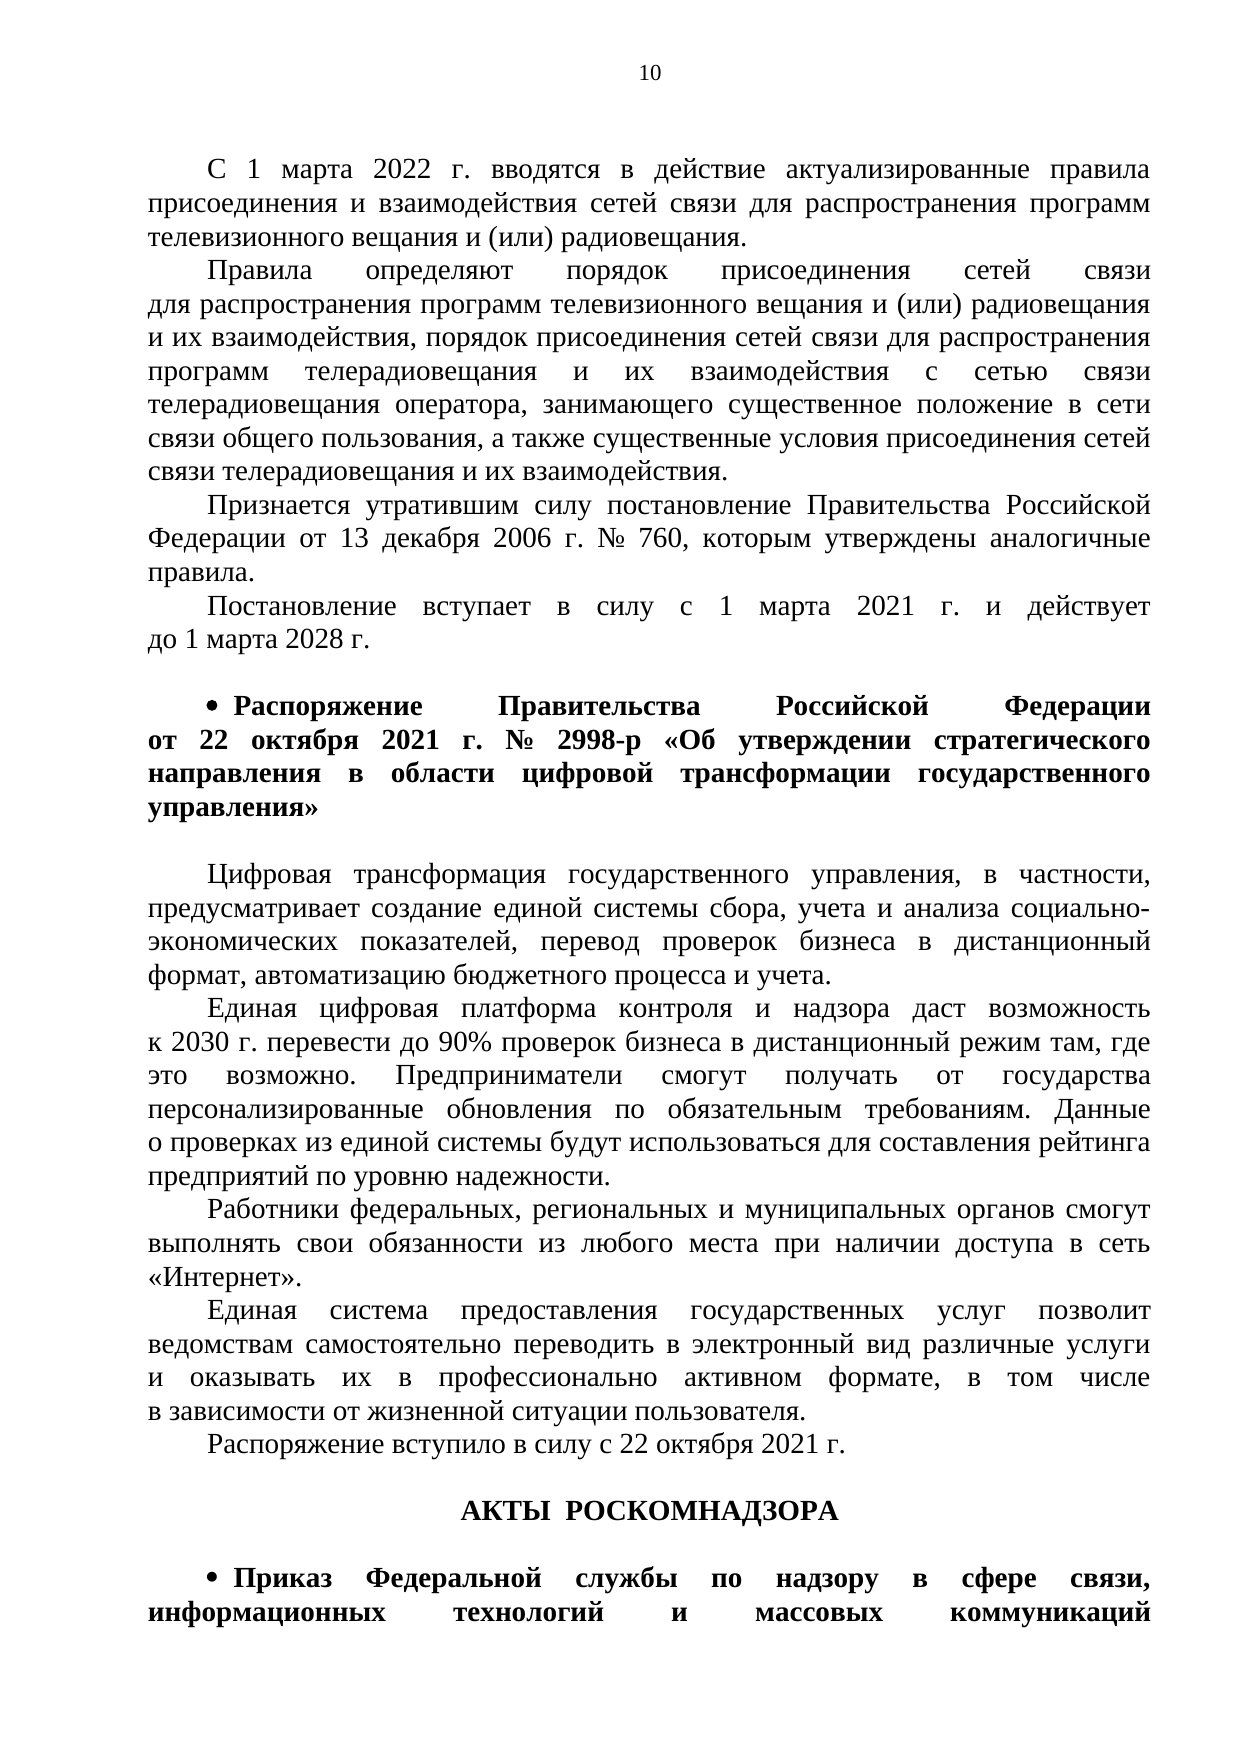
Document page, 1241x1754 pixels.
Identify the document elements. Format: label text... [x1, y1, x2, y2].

list Единая цифровая платформа контроля и надзора даст возможность к 2030 г. перевести до 90% проверок бизнеса в дистанционный режим там, где это возможно. Предприниматели смогут получать от государства персонализированные обновления по обязательным требованиям. Данные о проверках из единой системы будут использоваться для составления рейтинга предприятий по уровню надежности. [148, 990, 1152, 1192]
list Распоряжение Правительства Российской Федерации от 22 октября 2021 г. № 2998-р «Об утверждении стратегического направления в области цифровой трансформации государственного управления» [148, 688, 1152, 823]
list Постановление вступает в силу с 1 марта 2021 г. и действует до 1 марта 2028 г. [148, 588, 1152, 655]
text Признается утратившим силу постановление Правительства Российской Федерации от 13 декабря 2006 г. № 760, которым утверждены аналогичные правила. [148, 487, 1152, 588]
text Правила определяют порядок присоединения сетей связи для распространения программ телевизионного вещания и (или) радиовещания и их взаимодействия, порядок присоединения сетей связи для распространения программ телерадиовещания и их взаимодействия с сетью связи телерадиовещания оператора, занимающего существенное положение в сети связи общего пользования, а также существенные условия присоединения сетей связи телерадиовещания и их взаимодействия. [148, 252, 1152, 487]
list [148, 1561, 1152, 1628]
list Цифровая трансформация государственного управления, в частности, предусматривает создание единой системы сбора, учета и анализа социально-экономических показателей, перевод проверок бизнеса в дистанционный формат, автоматизацию бюджетного процесса и учета. [148, 856, 1152, 990]
list Единая система предоставления государственных услуг позволит ведомствам самостоятельно переводить в электронный вид различные услуги и оказывать их в профессионально активном формате, в том числе в зависимости от жизненной ситуации пользователя. [148, 1292, 1152, 1426]
text С 1 марта 2022 г. вводятся в действие актуализированные правила присоединения и взаимодействия сетей связи для распространения программ телевизионного вещания и (или) радиовещания. [148, 152, 1152, 252]
list Работники федеральных, региональных и муниципальных органов смогут выполнять свои обязанности из любого места при наличии доступа в сеть «Интернет». [148, 1192, 1152, 1292]
list Распоряжение вступило в силу с 22 октября 2021 г. [148, 1426, 1152, 1460]
text АКТЫ РОСКОМНАДЗОРА [148, 1493, 1152, 1527]
